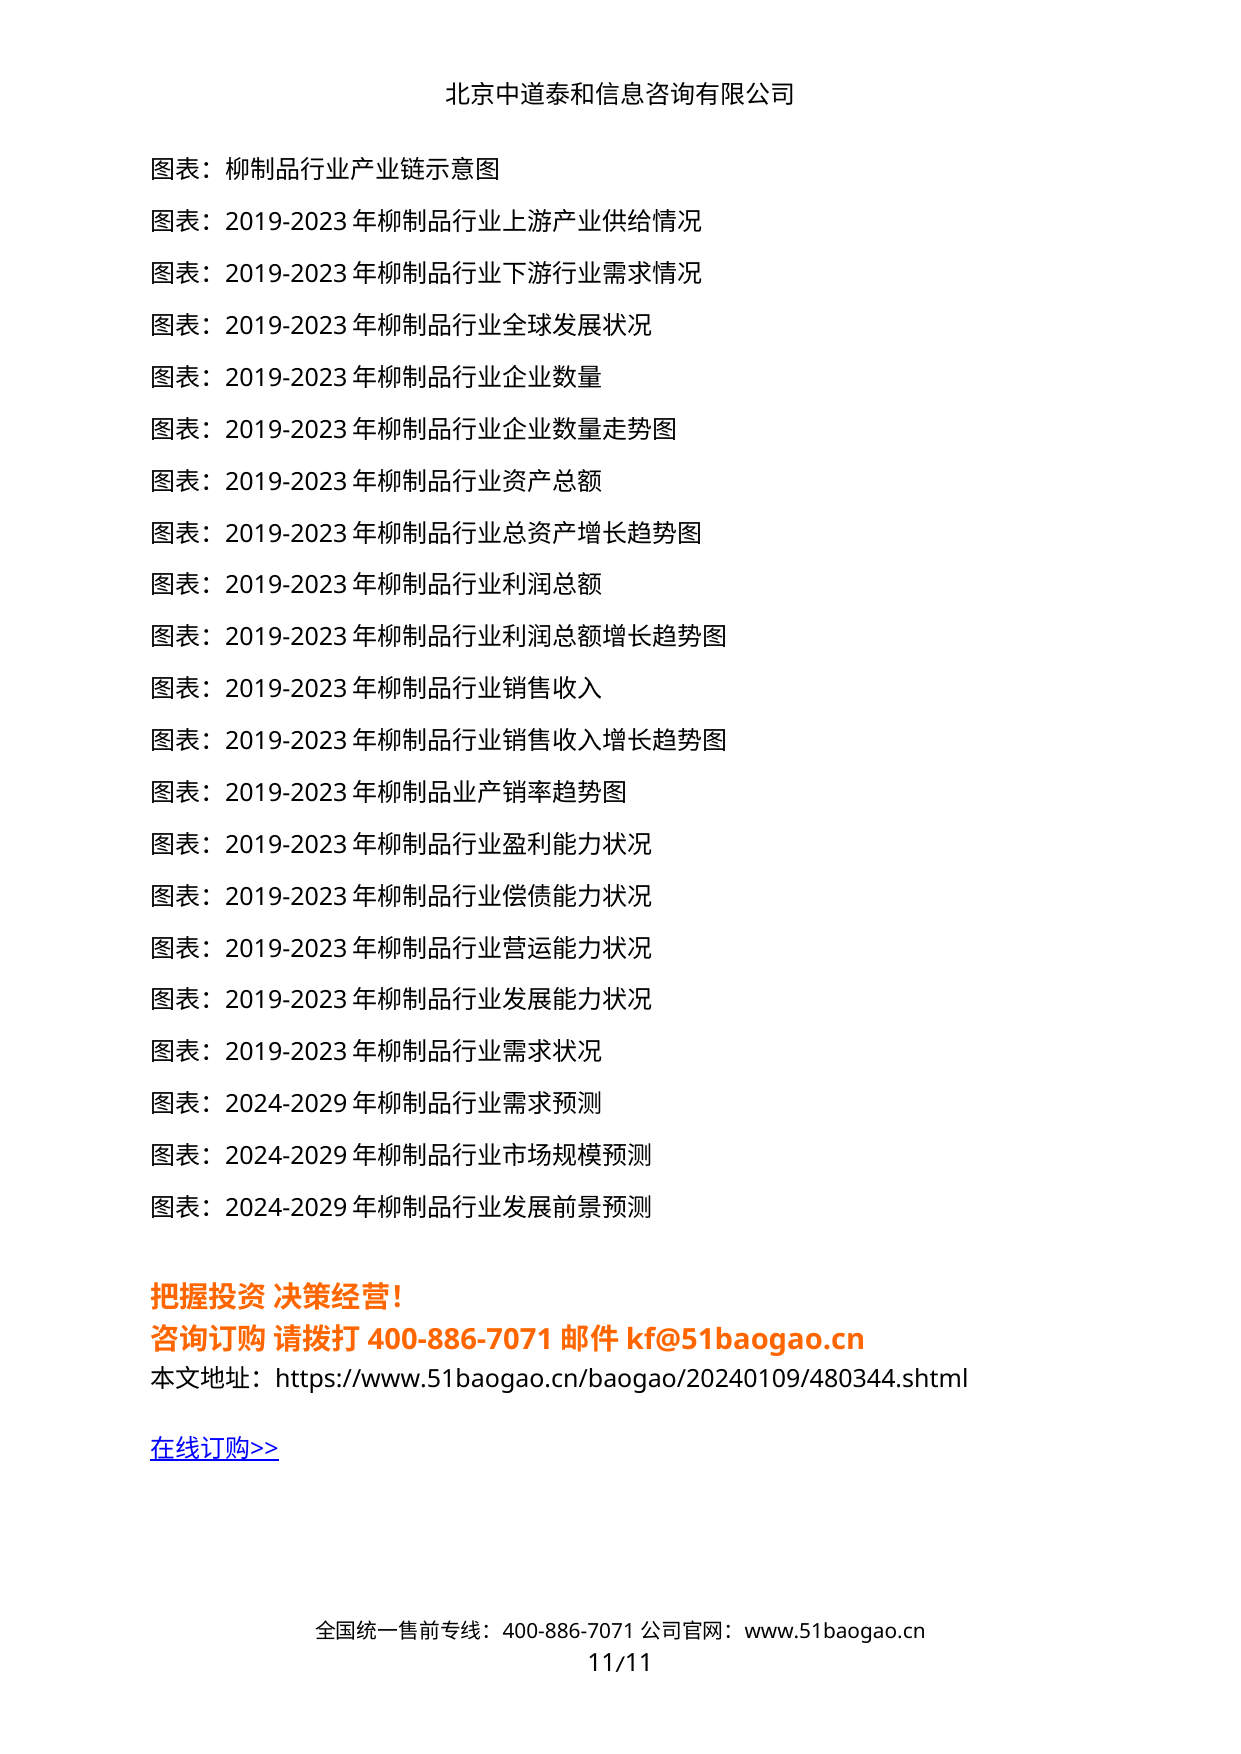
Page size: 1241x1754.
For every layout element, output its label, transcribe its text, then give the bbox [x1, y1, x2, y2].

text 图表：柳制品行业产业链示意图 [150, 150, 1090, 186]
text 图表：2019-2023年柳制品行业营运能力状况 [150, 928, 1090, 964]
text 图表：2019-2023年柳制品行业偿债能力状况 [150, 876, 1090, 912]
text 图表：2024-2029年柳制品行业发展前景预测 [150, 1187, 1090, 1224]
text 把握投资 决策经营！咨询订购 请拨打 400-886-7071 邮件 kf@51baogao.cn本文地址：https://www.51baogao.cn/baogao/20240109/480344.shtml [150, 1239, 1090, 1394]
text 图表：2024-2029年柳制品行业需求预测 [150, 1084, 1090, 1120]
text 图表：2019-2023年柳制品行业企业数量 [150, 357, 1090, 394]
text 图表：2019-2023年柳制品行业销售收入增长趋势图 [150, 721, 1090, 757]
text 图表：2019-2023年柳制品行业盈利能力状况 [150, 824, 1090, 861]
text 图表：2019-2023年柳制品行业资产总额 [150, 461, 1090, 497]
text 在线订购>> [150, 1394, 1090, 1465]
text 图表：2019-2023年柳制品行业总资产增长趋势图 [150, 513, 1090, 549]
text 图表：2019-2023年柳制品行业发展能力状况 [150, 980, 1090, 1016]
text 图表：2019-2023年柳制品行业企业数量走势图 [150, 409, 1090, 446]
text 图表：2019-2023年柳制品行业利润总额增长趋势图 [150, 617, 1090, 653]
text 图表：2019-2023年柳制品行业需求状况 [150, 1032, 1090, 1068]
text 图表：2024-2029年柳制品行业市场规模预测 [150, 1136, 1090, 1172]
text 图表：2019-2023年柳制品行业销售收入 [150, 669, 1090, 705]
text 图表：2019-2023年柳制品行业全球发展状况 [150, 306, 1090, 342]
text 图表：2019-2023年柳制品业产销率趋势图 [150, 772, 1090, 809]
text 图表：2019-2023年柳制品行业利润总额 [150, 565, 1090, 601]
text 图表：2019-2023年柳制品行业上游产业供给情况 [150, 202, 1090, 238]
text 图表：2019-2023年柳制品行业下游行业需求情况 [150, 254, 1090, 290]
